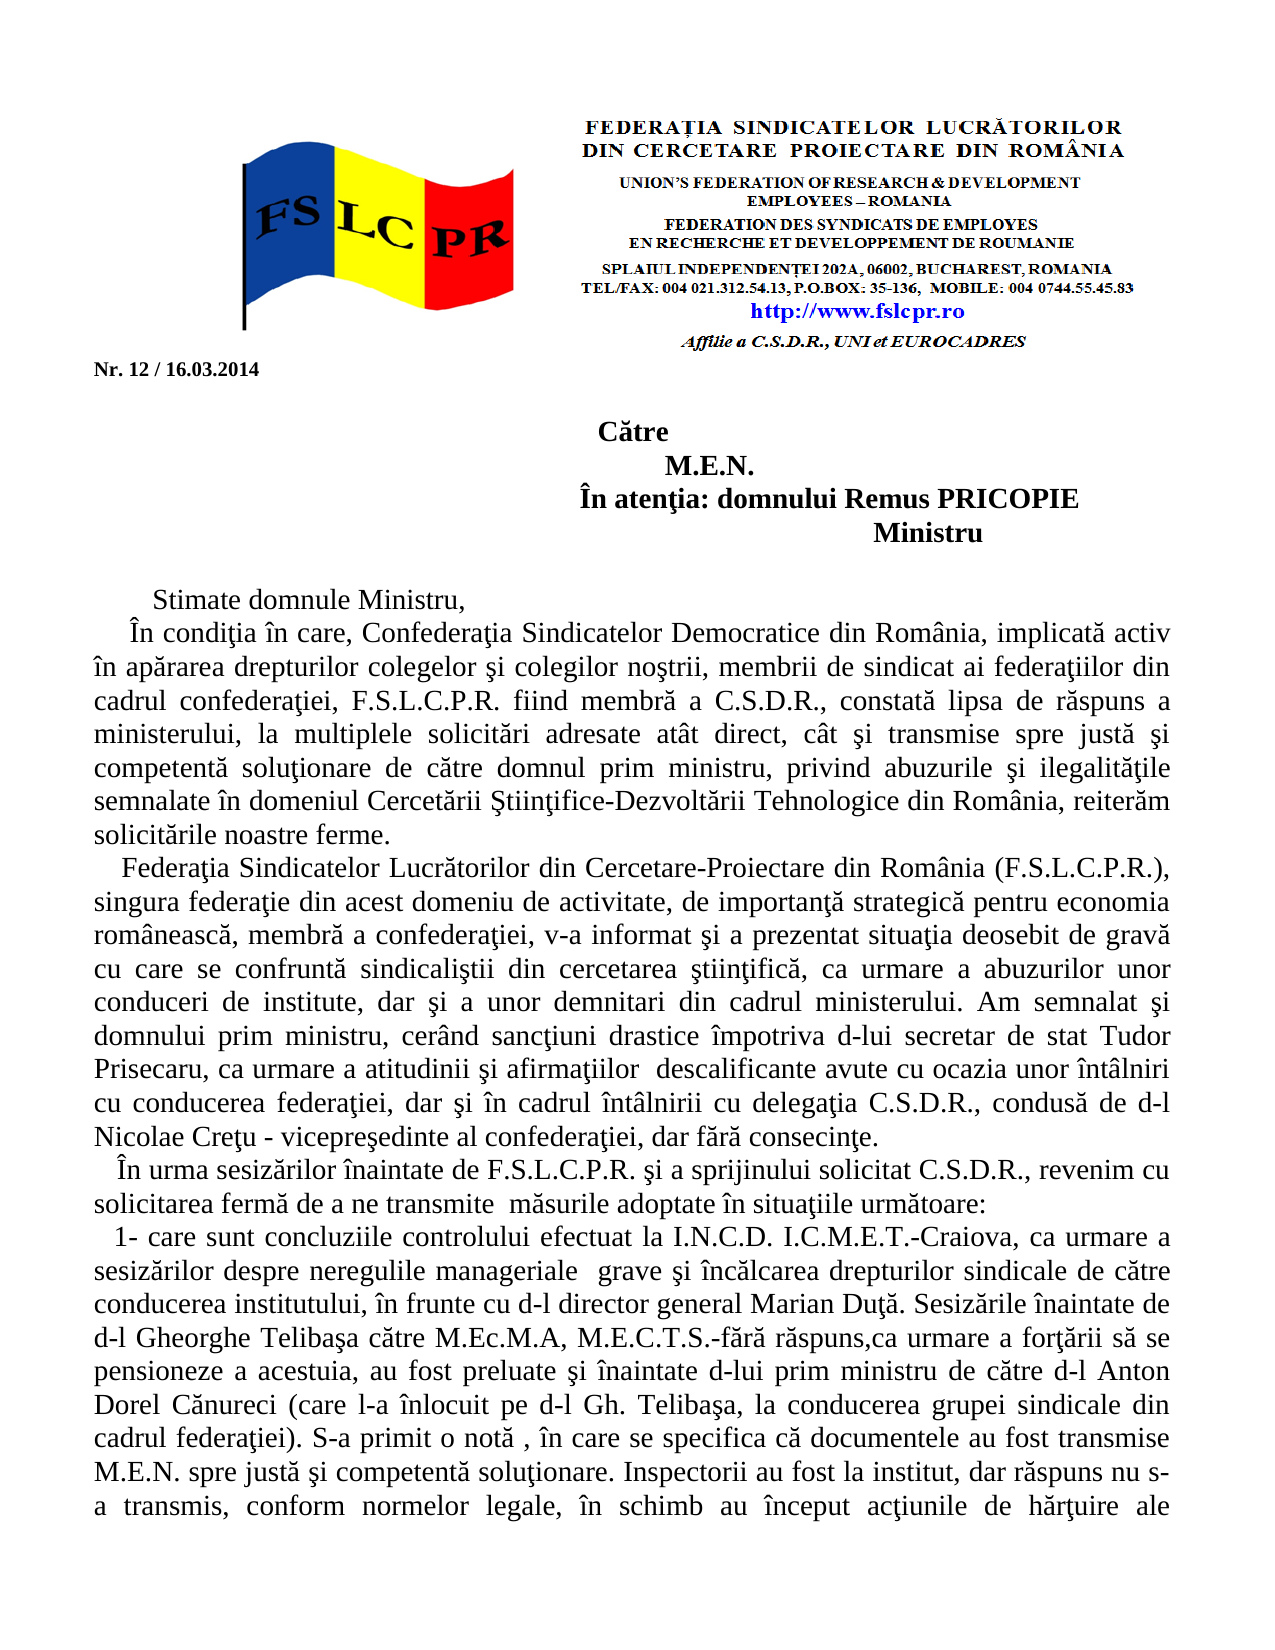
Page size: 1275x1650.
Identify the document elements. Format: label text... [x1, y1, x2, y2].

text În urma sesizărilor înaintate de F.S.L.C.P.R. şi a sprijinului solicitat C.S.D.R., revenim cu solicitarea fermă de a ne transmite măsurile adoptate în situaţiile următoare: [94, 1152, 1172, 1219]
text Federaţia Sindicatelor Lucrătorilor din Cercetare-Proiectare din România (F.S.L.C.P.R.), singura federaţie din acest domeniu de activitate, de importanţă strategică pentru economia românească, membră a confederaţiei, v-a informat şi a prezentat situaţia deosebit de gravă cu care se confruntă sindicaliştii din cercetarea ştiinţifică, ca urmare a abuzurilor unor conduceri de institute, dar şi a unor demnitari din cadrul ministerului. Am semnalat şi domnului prim ministru, cerând sancţiuni drastice împotriva d-lui secretar de stat Tudor Prisecaru, ca urmare a atitudinii şi afirmaţiilor descalificante avute cu ocazia unor întâlniri cu conducerea federaţiei, dar şi în cadrul întâlnirii cu delegaţia C.S.D.R., condusă de d-l Nicolae Creţu - vicepreşedinte al confederaţiei, dar fără consecinţe. [94, 850, 1172, 1152]
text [94, 1219, 1172, 1521]
text În condiţia în care, Confederaţia Sindicatelor Democratice din România, implicată activ în apărarea drepturilor colegelor şi colegilor noştrii, membrii de sindicat ai federaţiilor din cadrul confederaţiei, F.S.L.C.P.R. fiind membră a C.S.D.R., constată lipsa de răspuns a ministerului, la multiplele solicitări adresate atât direct, cât şi transmise spre justă şi competentă soluţionare de către domnul prim ministru, privind abuzurile şi ilegalităţile semnalate în domeniul Cercetării Ştiinţifice-Dezvoltării Tehnologice din România, reiterăm solicitările noastre ferme. [94, 616, 1172, 850]
text În atenţia: domnului Remus PRICOPIE [94, 481, 1172, 515]
text Ministru [94, 515, 1172, 548]
picture [224, 108, 1157, 357]
text Stimate domnule Ministru, [94, 582, 1172, 616]
text Către [94, 414, 1172, 448]
text M.E.N. [94, 448, 1172, 481]
